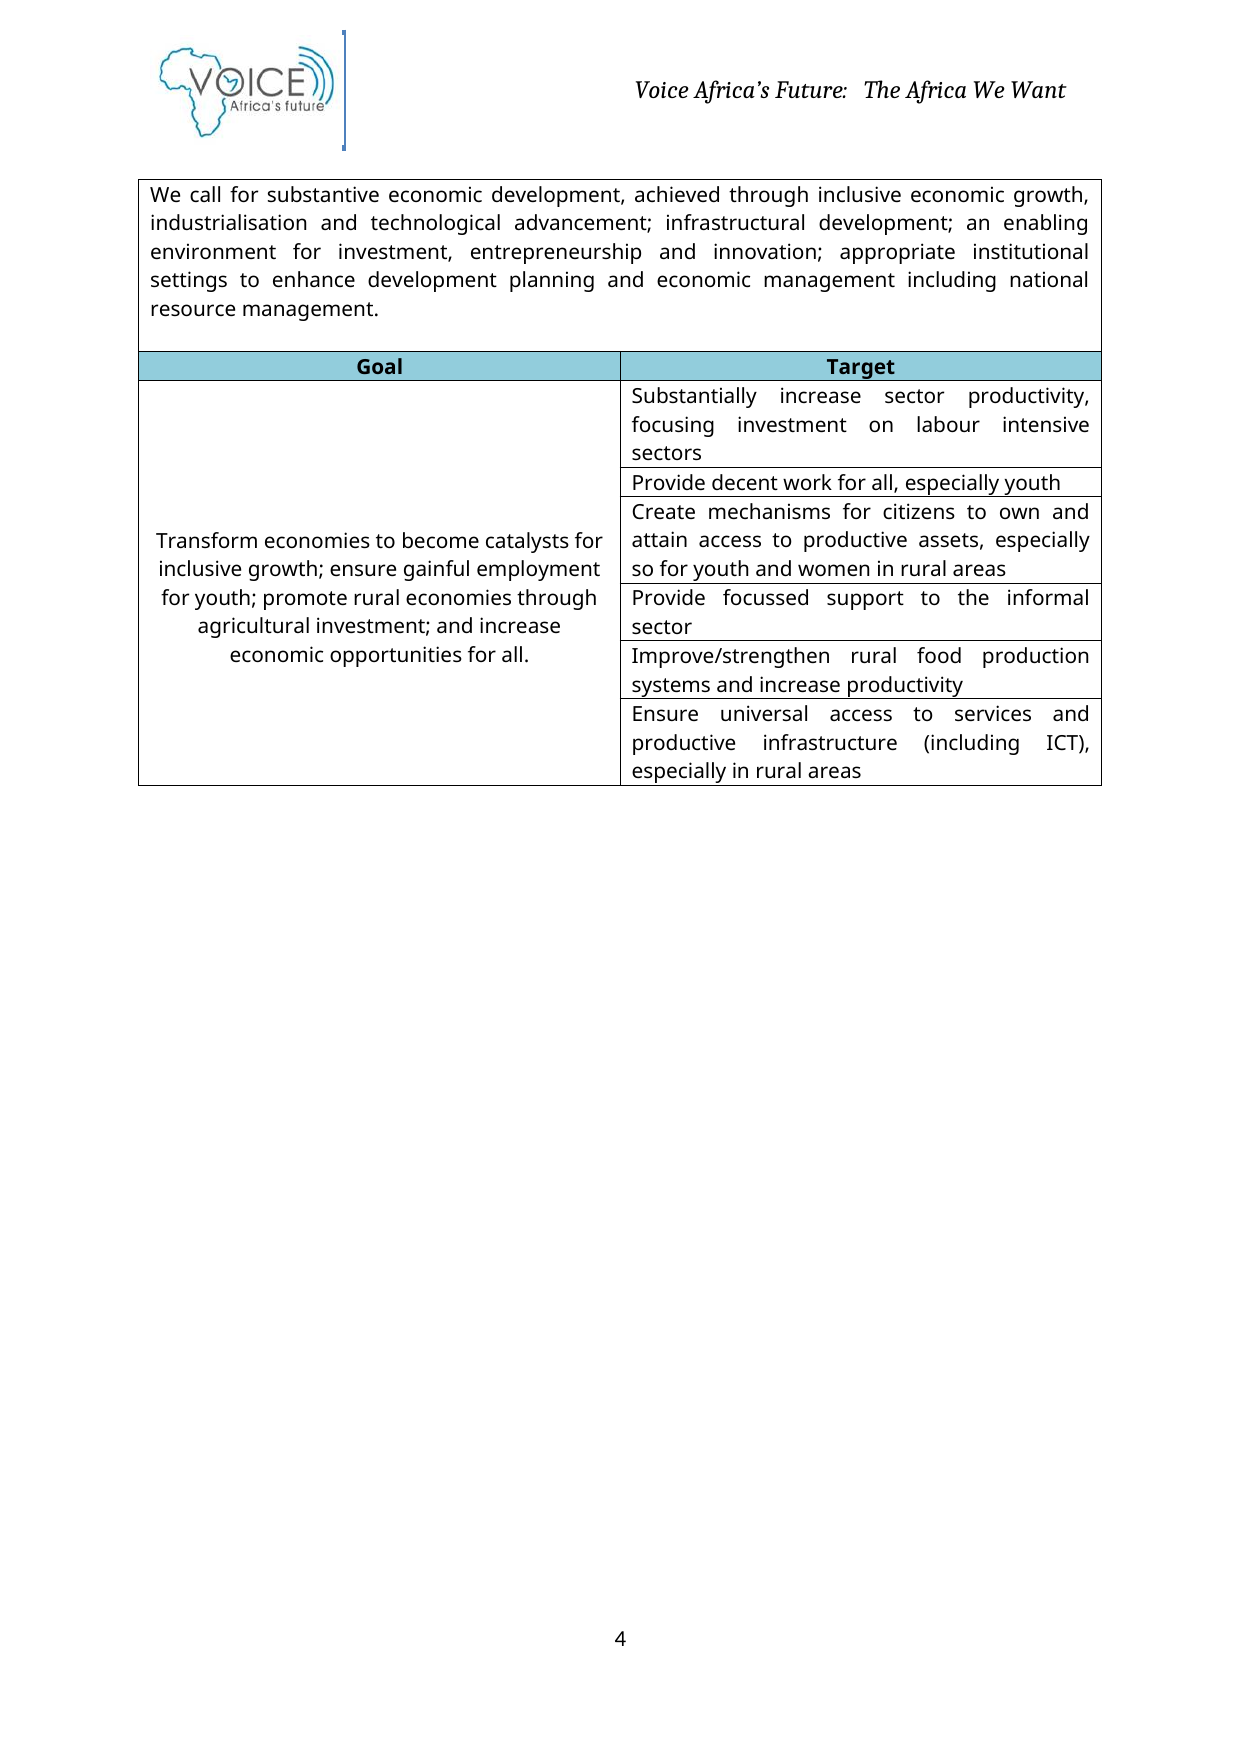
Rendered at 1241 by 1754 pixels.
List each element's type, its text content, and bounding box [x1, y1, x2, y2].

table_cell Target [621, 352, 1101, 380]
picture [150, 35, 344, 145]
table_cell Ensure universal access to services and productive infrastructure (including ICT), especially in rural areas [621, 699, 1101, 784]
table_cell Transform economies to become catalysts for inclusive growth; ensure gainful employment for youth; promote rural economies through agricultural investment; and increase economic opportunities for all. [139, 381, 620, 784]
table_cell Goal [139, 352, 620, 380]
table_cell Provide focussed support to the informal sector [621, 584, 1101, 640]
table_cell Substantially increase sector productivity, focusing investment on labour intensive sectors [621, 381, 1101, 467]
table_cell Provide decent work for all, especially youth [621, 468, 1101, 496]
table_cell Improve/strengthen rural food production systems and increase productivity [621, 641, 1101, 698]
table_cell Create mechanisms for citizens to own and attain access to productive assets, especially so for youth and women in rural areas [621, 497, 1101, 582]
